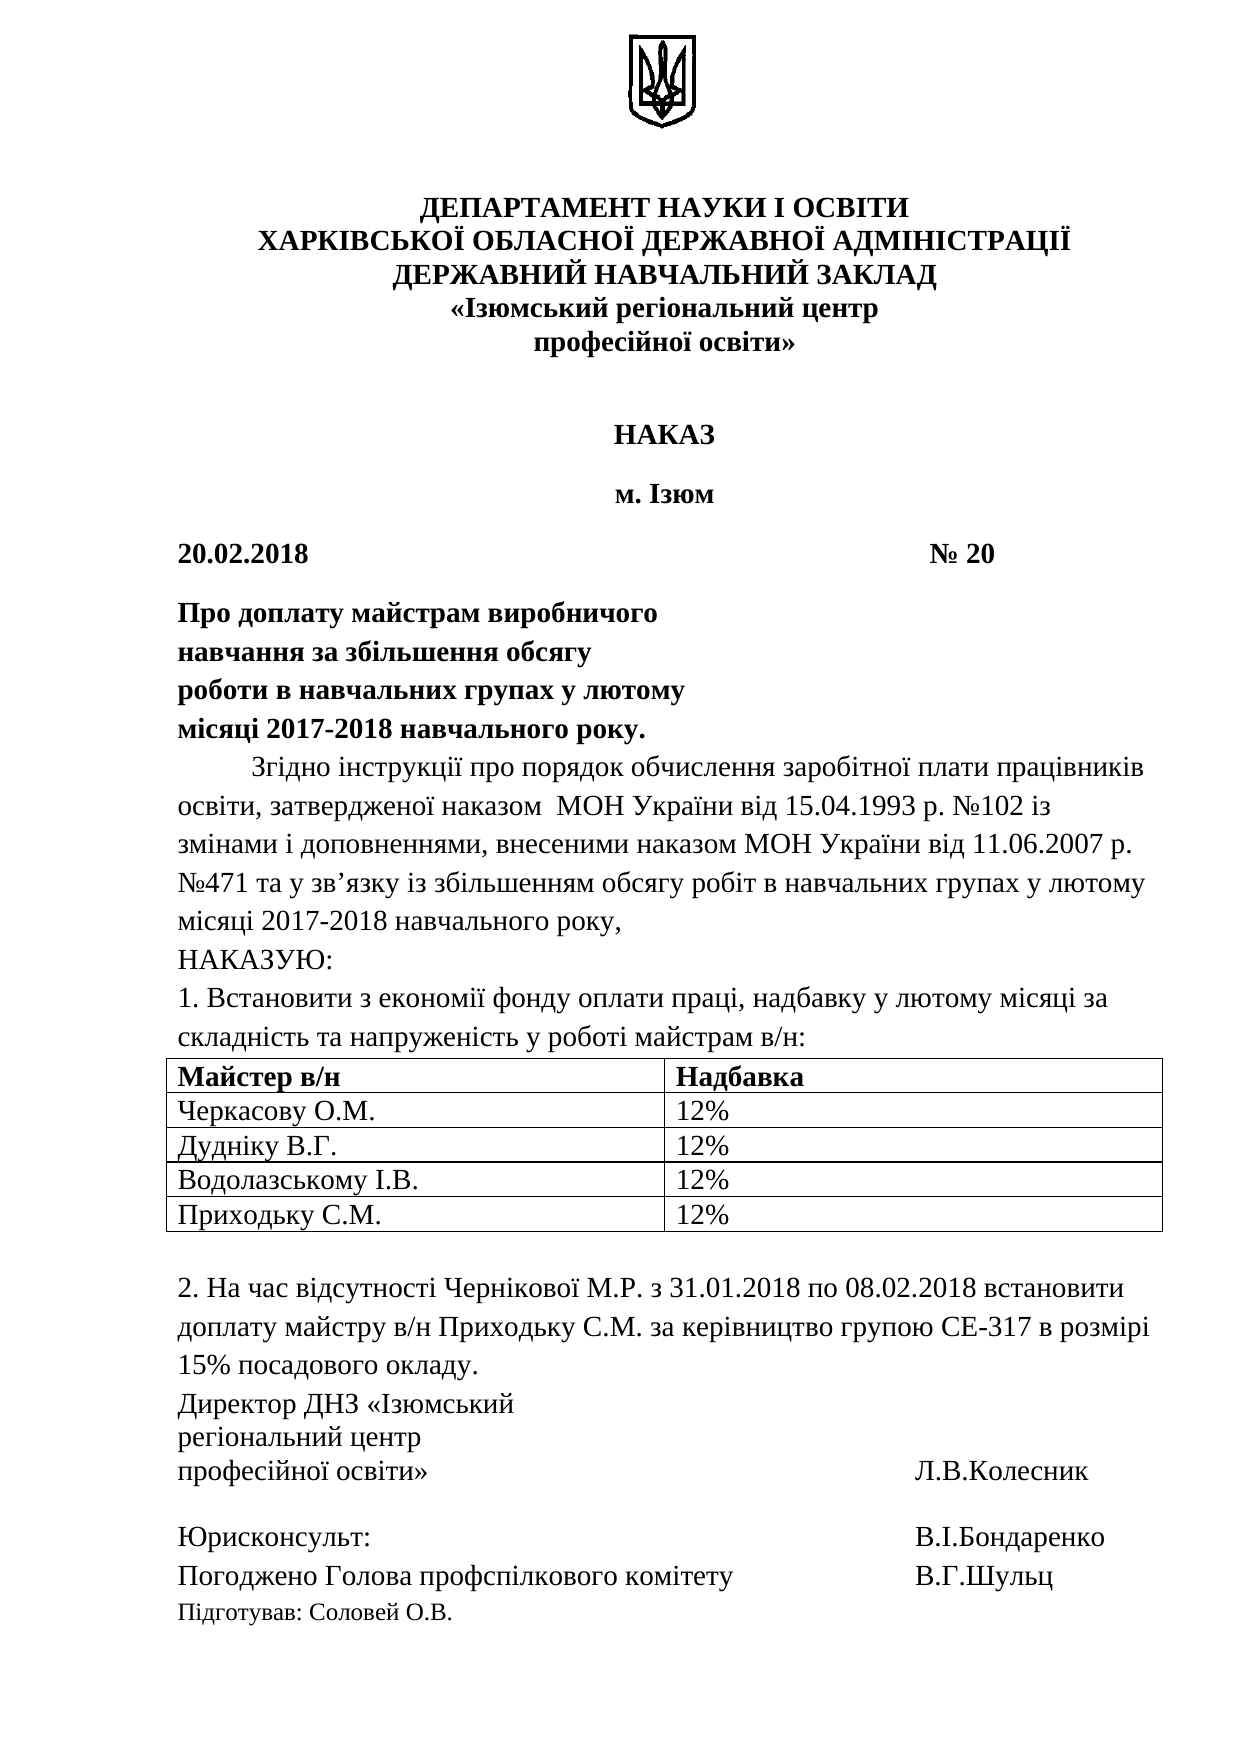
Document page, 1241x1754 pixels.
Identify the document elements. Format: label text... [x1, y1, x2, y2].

text 2. На час відсутності Чернікової М.Р. з 31.01.2018 по 08.02.2018 встановити доплату майстру в/н Приходьку С.М. за керівництво групою СЕ-317 в розмірі 15% посадового окладу. [177, 1270, 1152, 1381]
table_cell 12% [665, 1093, 1162, 1127]
text «Ізюмський регіональний центр [177, 291, 1152, 324]
table_cell 12% [665, 1163, 1162, 1196]
table_header Майстер в/н [167, 1059, 664, 1092]
text Про доплату майстрам виробничого [177, 595, 1152, 629]
text ДЕПАРТАМЕНТ НАУКИ І ОСВІТИ [177, 190, 1152, 223]
table_header Надбавка [665, 1059, 1162, 1092]
text м. Ізюм [177, 476, 1152, 510]
table_cell Черкасову О.М. [167, 1093, 664, 1127]
table_cell 12% [665, 1128, 1162, 1161]
table_cell Водолазському І.В. [167, 1163, 664, 1196]
table_cell Приходьку С.М. [167, 1197, 664, 1231]
text навчання за збільшення обсягу [177, 634, 1152, 667]
text 1. Встановити з економії фонду оплати праці, надбавку у лютому місяці за складність та напруженість у роботі майстрам в/н: [177, 981, 1152, 1053]
text роботи в навчальних групах у лютому [177, 672, 1152, 706]
text Згідно інструкції про порядок обчислення заробітної плати працівників освіти, затвердженої наказом МОН України від 15.04.1993 р. №102 із змінами і доповненнями, внесеними наказом МОН України від 11.06.2007 р. №471 та у зв’язку із збільшенням обсягу робіт в навчальних групах у лютому місяці 2017-2018 навчального року, [177, 749, 1152, 937]
text Юрисконсульт: В.І.Бондаренко [177, 1519, 1152, 1553]
text Директор ДНЗ «Ізюмський [177, 1386, 1152, 1419]
table_cell Дудніку В.Г. [167, 1128, 664, 1161]
text Погоджено Голова профспілкового комітету В.Г.Шульц [177, 1558, 1152, 1592]
text 20.02.2018 № 20 [177, 536, 1152, 569]
text НАКАЗ [177, 417, 1152, 451]
table_cell 12% [665, 1197, 1162, 1231]
text професійної освіти» [177, 324, 1152, 358]
text місяці 2017-2018 навчального року. [177, 711, 1152, 744]
picture [625, 32, 697, 133]
text Підготував: Соловей О.В. [177, 1597, 1152, 1625]
text ХАРКІВСЬКОЇ ОБЛАСНОЇ ДЕРЖАВНОЇ АДМІНІСТРАЦІЇ ДЕРЖАВНИЙ НАВЧАЛЬНИЙ ЗАКЛАД [177, 223, 1152, 291]
text регіональний центр [177, 1419, 1152, 1453]
text НАКАЗУЮ: [177, 942, 1152, 976]
text професійної освіти» Л.В.Колесник [177, 1453, 1152, 1486]
